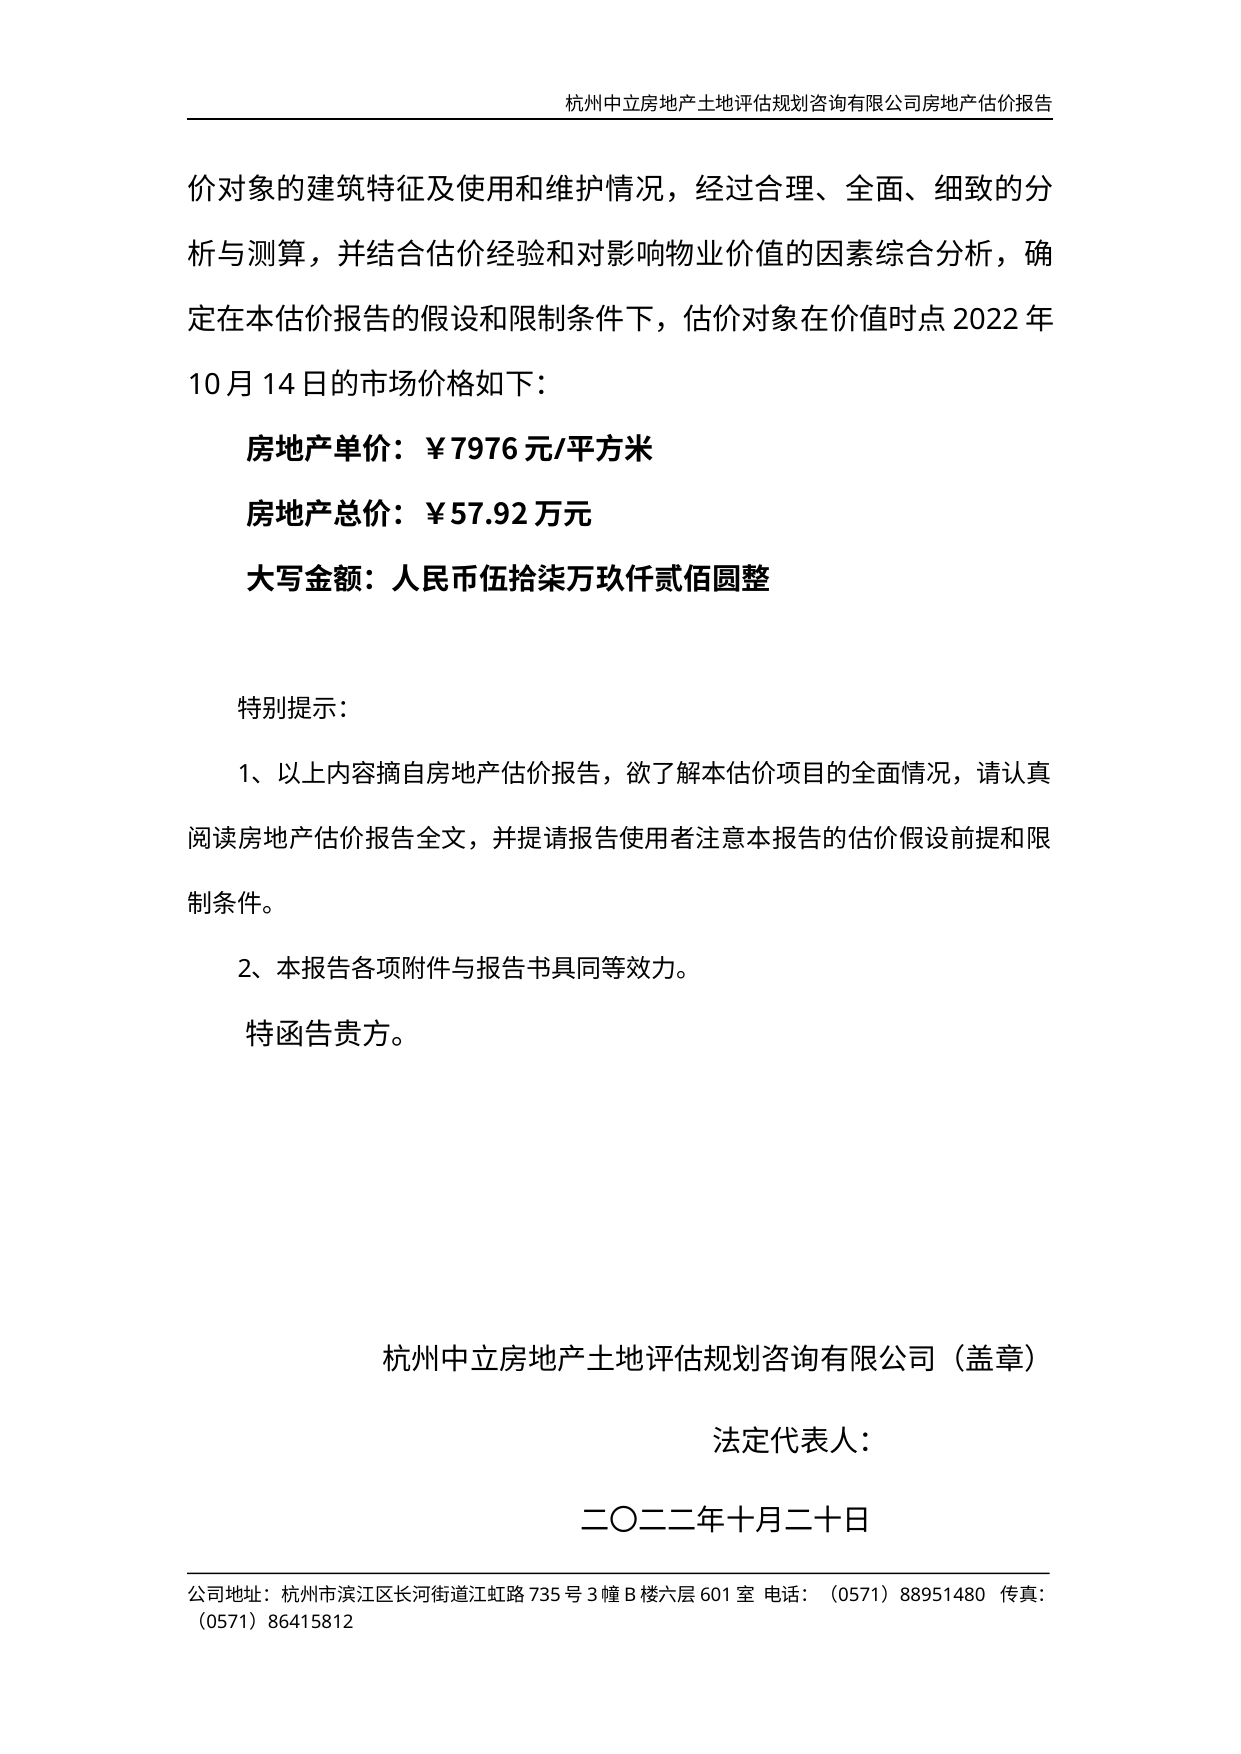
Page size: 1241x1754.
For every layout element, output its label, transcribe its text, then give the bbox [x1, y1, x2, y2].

text 1、以上内容摘自房地产估价报告，欲了解本估价项目的全面情况，请认真阅读房地产估价报告全文，并提请报告使用者注意本报告的估价假设前提和限制条件。 [187, 739, 1054, 934]
text 房地产单价：￥7976元/平方米 [187, 414, 1054, 479]
text 2、本报告各项附件与报告书具同等效力。 [187, 934, 1054, 999]
text 二〇二二年十月二十日 [187, 1487, 1053, 1539]
text 房地产总价：￥57.92万元 [187, 479, 1054, 544]
text 杭州中立房地产土地评估规划咨询有限公司（盖章） [187, 1324, 1053, 1389]
text 特函告贵方。 [187, 999, 1054, 1064]
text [187, 154, 1054, 414]
text 特别提示： [187, 674, 1054, 739]
text 法定代表人： [187, 1406, 1053, 1471]
text 大写金额：人民币伍拾柒万玖仟贰佰圆整 [187, 544, 1054, 609]
